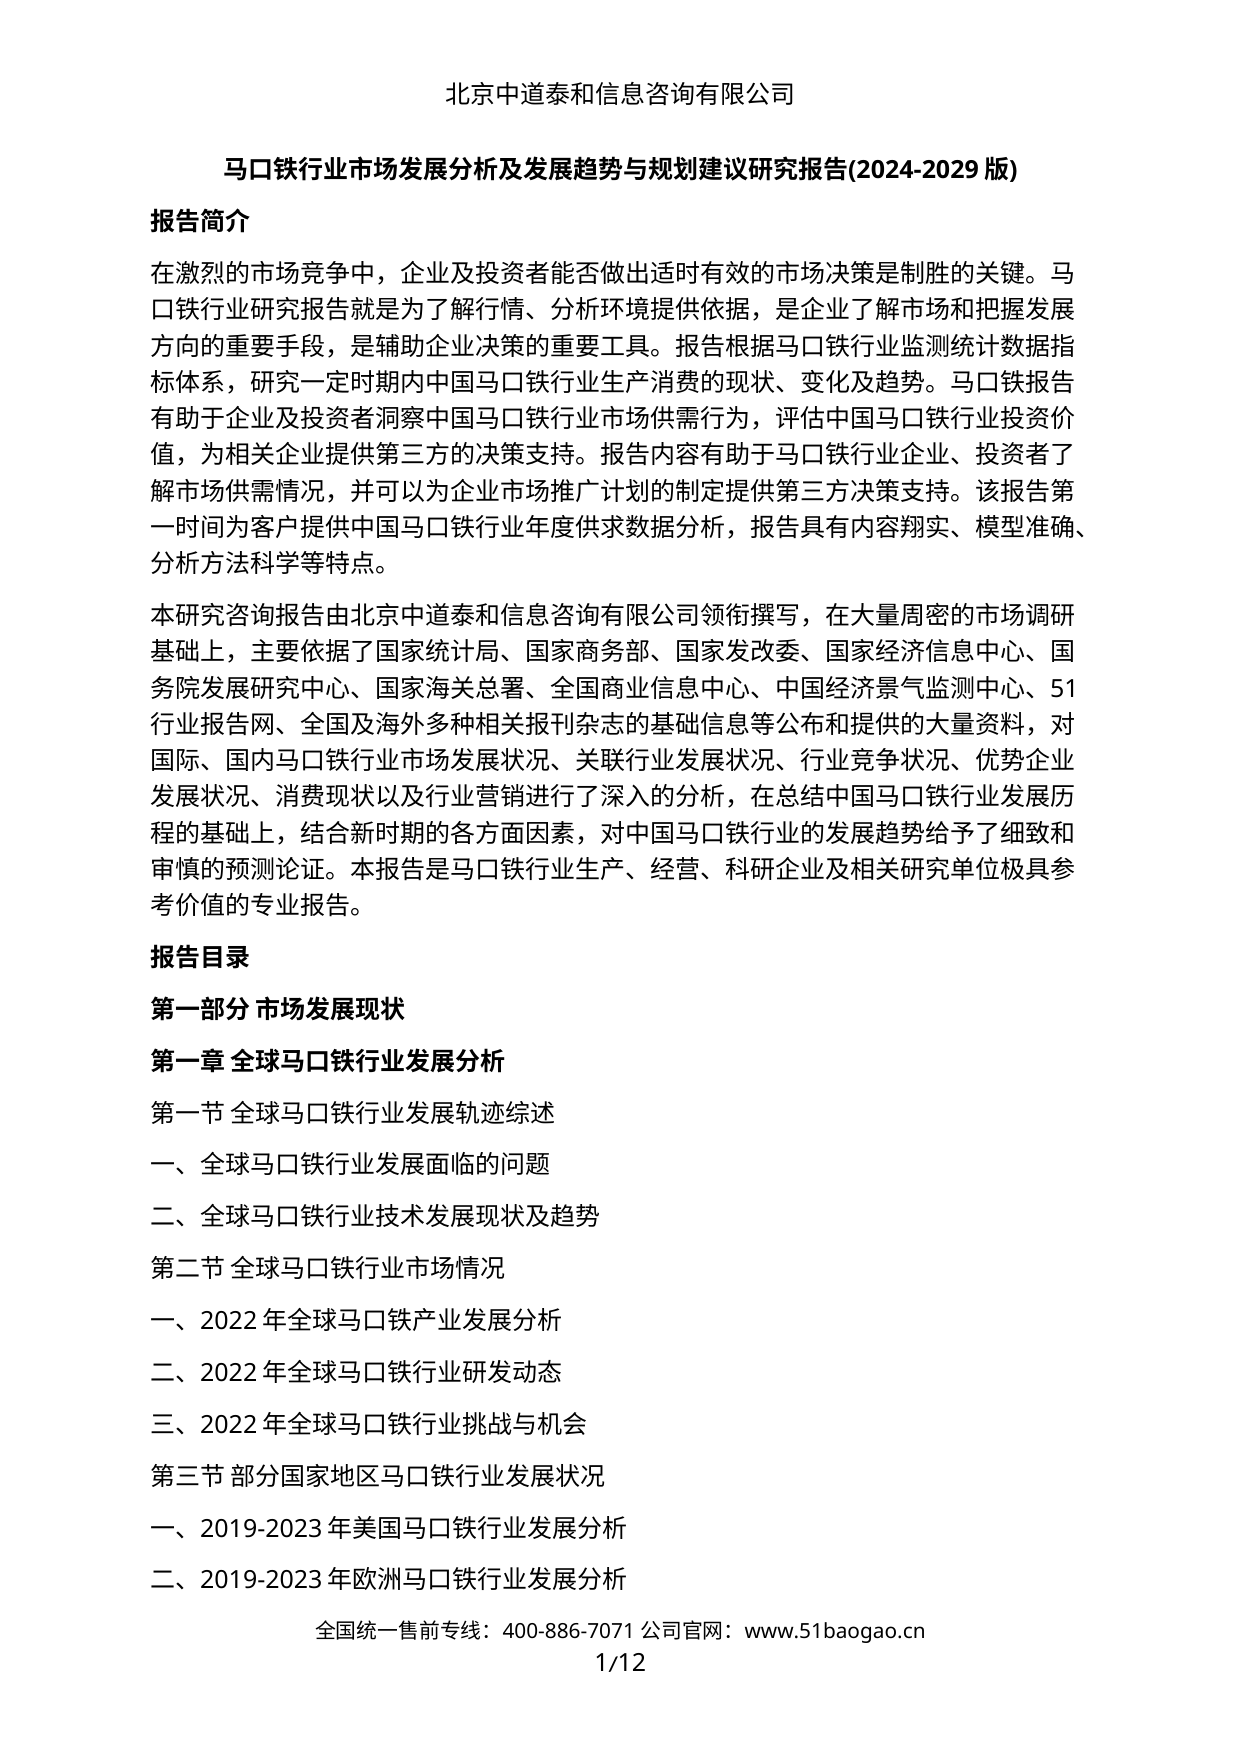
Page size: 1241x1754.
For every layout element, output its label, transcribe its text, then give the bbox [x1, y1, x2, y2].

text 第三节 部分国家地区马口铁行业发展状况 [150, 1456, 1090, 1492]
text 报告目录 [150, 937, 1090, 974]
text 第二节 全球马口铁行业市场情况 [150, 1249, 1090, 1285]
text 本研究咨询报告由北京中道泰和信息咨询有限公司领衔撰写，在大量周密的市场调研基础上，主要依据了国家统计局、国家商务部、国家发改委、国家经济信息中心、国务院发展研究中心、国家海关总署、全国商业信息中心、中国经济景气监测中心、51行业报告网、全国及海外多种相关报刊杂志的基础信息等公布和提供的大量资料，对国际、国内马口铁行业市场发展状况、关联行业发展状况、行业竞争状况、优势企业发展状况、消费现状以及行业营销进行了深入的分析，在总结中国马口铁行业发展历程的基础上，结合新时期的各方面因素，对中国马口铁行业的发展趋势给予了细致和审慎的预测论证。本报告是马口铁行业生产、经营、科研企业及相关研究单位极具参考价值的专业报告。 [150, 596, 1090, 922]
text 第一部分 市场发展现状 [150, 989, 1090, 1026]
text 三、2022年全球马口铁行业挑战与机会 [150, 1404, 1090, 1441]
text 二、全球马口铁行业技术发展现状及趋势 [150, 1197, 1090, 1233]
text 一、2019-2023年美国马口铁行业发展分析 [150, 1508, 1090, 1544]
text 在激烈的市场竞争中，企业及投资者能否做出适时有效的市场决策是制胜的关键。马口铁行业研究报告就是为了解行情、分析环境提供依据，是企业了解市场和把握发展方向的重要手段，是辅助企业决策的重要工具。报告根据马口铁行业监测统计数据指标体系，研究一定时期内中国马口铁行业生产消费的现状、变化及趋势。马口铁报告有助于企业及投资者洞察中国马口铁行业市场供需行为，评估中国马口铁行业投资价值，为相关企业提供第三方的决策支持。报告内容有助于马口铁行业企业、投资者了解市场供需情况，并可以为企业市场推广计划的制定提供第三方决策支持。该报告第一时间为客户提供中国马口铁行业年度供求数据分析，报告具有内容翔实、模型准确、分析方法科学等特点。 [150, 254, 1090, 580]
text 二、2019-2023年欧洲马口铁行业发展分析 [150, 1560, 1090, 1596]
text 第一节 全球马口铁行业发展轨迹综述 [150, 1093, 1090, 1129]
text 马口铁行业市场发展分析及发展趋势与规划建议研究报告(2024-2029版) [150, 150, 1090, 186]
text 二、2022年全球马口铁行业研发动态 [150, 1352, 1090, 1389]
text 一、全球马口铁行业发展面临的问题 [150, 1145, 1090, 1181]
text 第一章 全球马口铁行业发展分析 [150, 1041, 1090, 1077]
text 一、2022年全球马口铁产业发展分析 [150, 1301, 1090, 1337]
text 报告简介 [150, 202, 1090, 238]
